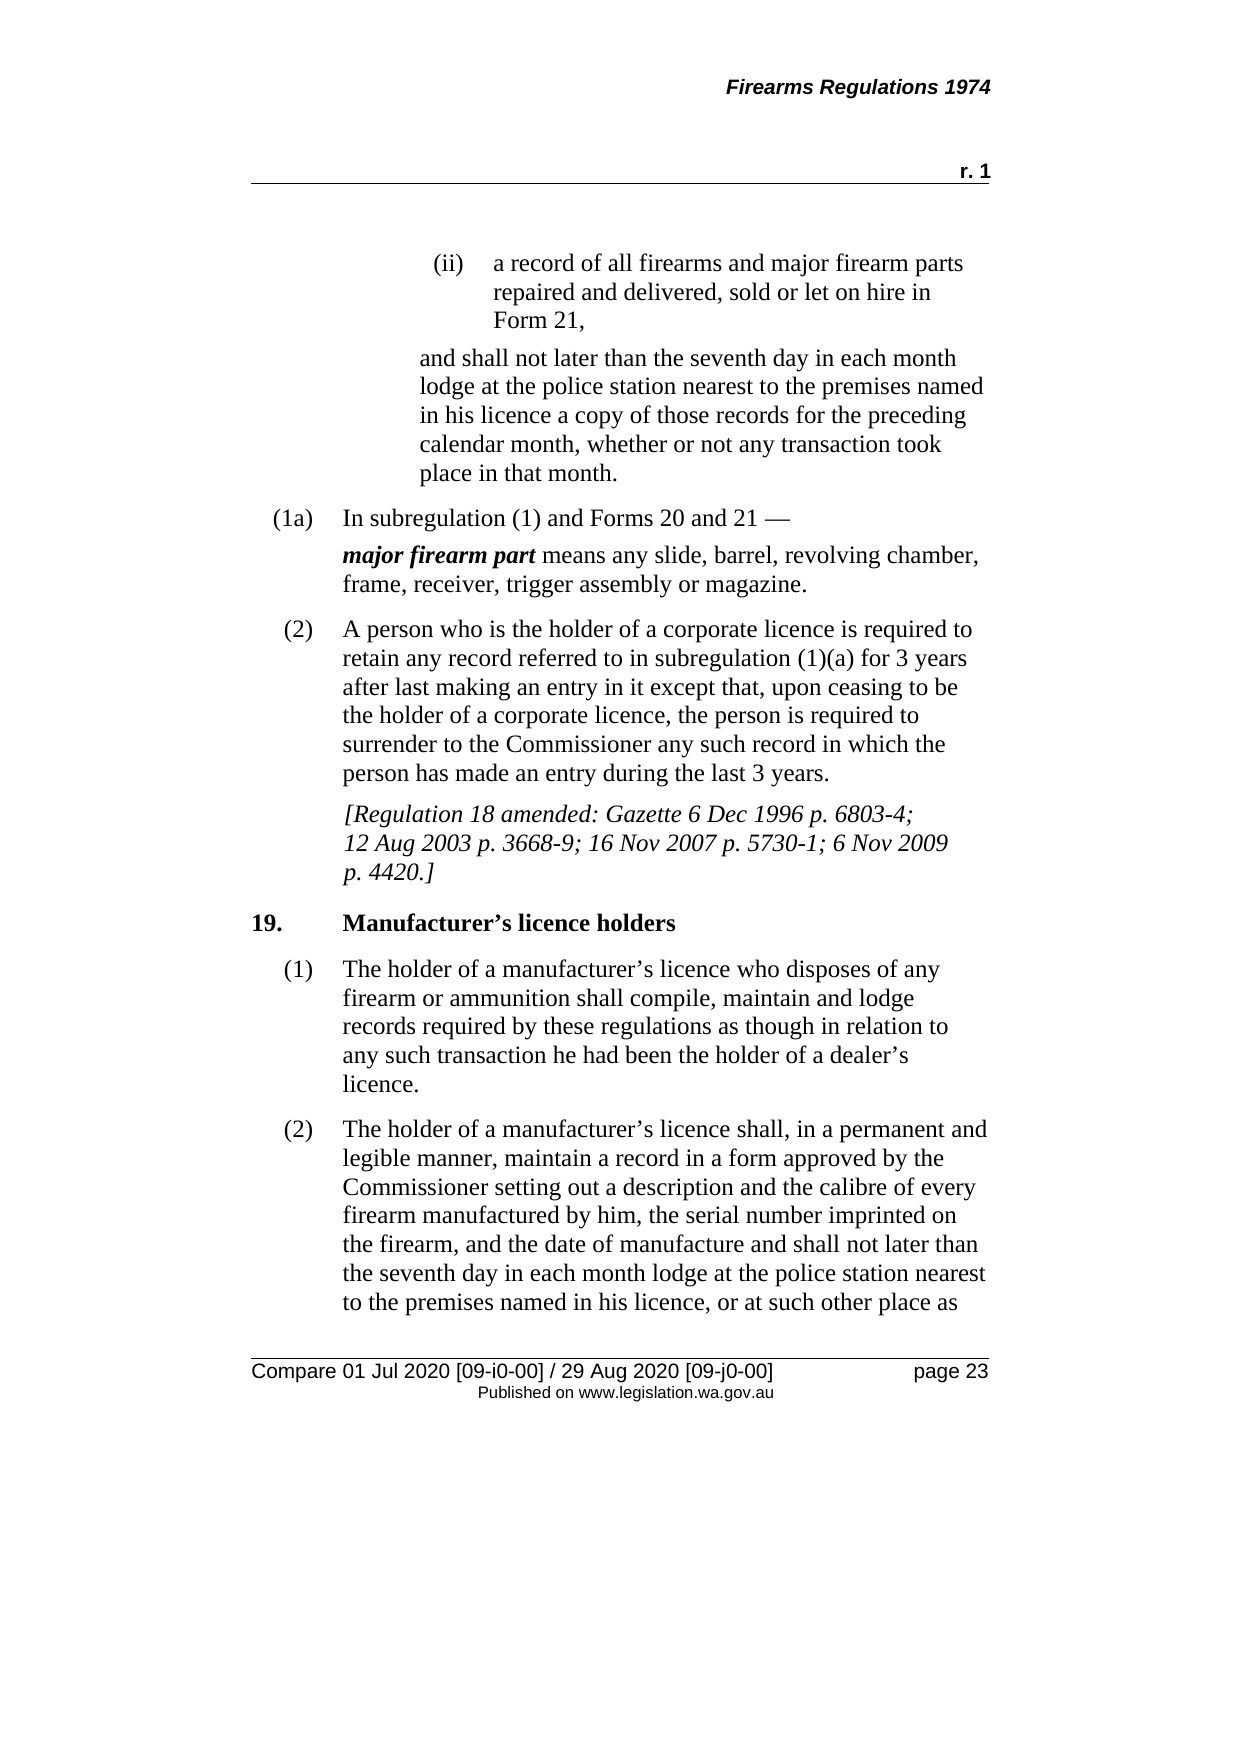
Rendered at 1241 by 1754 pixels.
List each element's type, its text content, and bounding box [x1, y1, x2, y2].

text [251, 1114, 989, 1316]
subtitle 19. Manufacturer’s licence holders [251, 908, 989, 937]
text (ii) a record of all firearms and major firearm parts repaired and delivered, sold or let on hire in Form 21, [251, 248, 989, 334]
text and shall not later than the seventh day in each month lodge at the police station nearest to the premises named in his licence a copy of those records for the preceding calendar month, whether or not any transaction took place in that month. [251, 343, 989, 486]
text (1a) In subregulation (1) and Forms 20 and 21 — [251, 503, 989, 532]
text (1) The holder of a manufacturer’s licence who disposes of any firearm or ammunition shall compile, maintain and lodge records required by these regulations as though in relation to any such transaction he had been the holder of a dealer’s licence. [251, 954, 989, 1098]
text [Regulation 18 amended: Gazette 6 Dec 1996 p. 6803-4; 12 Aug 2003 p. 3668-9; 16 Nov 2007 p. 5730-1; 6 Nov 2009 p. 4420.] [251, 799, 989, 886]
text (2) A person who is the holder of a corporate licence is required to retain any record referred to in subregulation (1)(a) for 3 years after last making an entry in it except that, upon ceasing to be the holder of a corporate licence, the person is required to surrender to the Commissioner any such record in which the person has made an entry during the last 3 years. [251, 614, 989, 787]
text major firearm part means any slide, barrel, revolving chamber, frame, receiver, trigger assembly or magazine. [251, 540, 989, 598]
